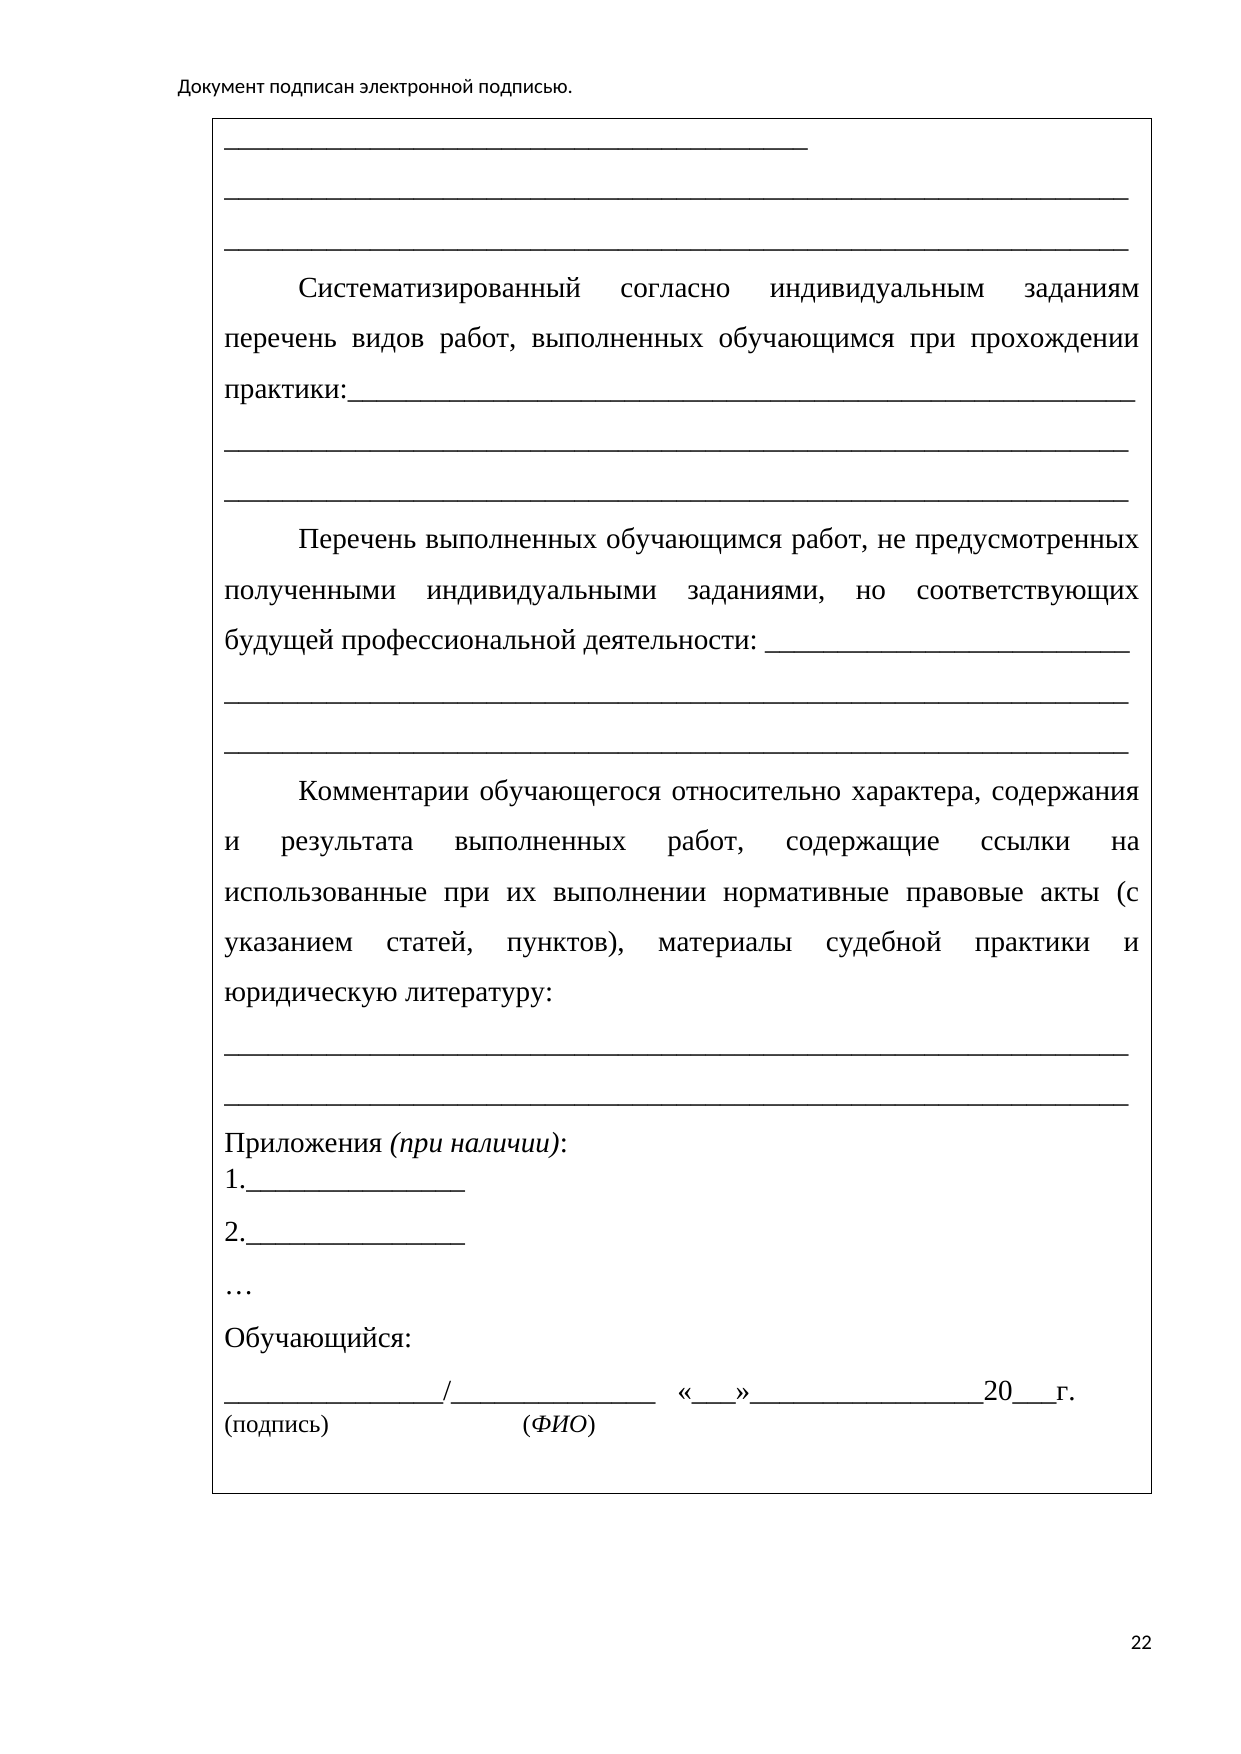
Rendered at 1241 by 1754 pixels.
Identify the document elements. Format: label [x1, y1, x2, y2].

table_header [213, 119, 1151, 1493]
